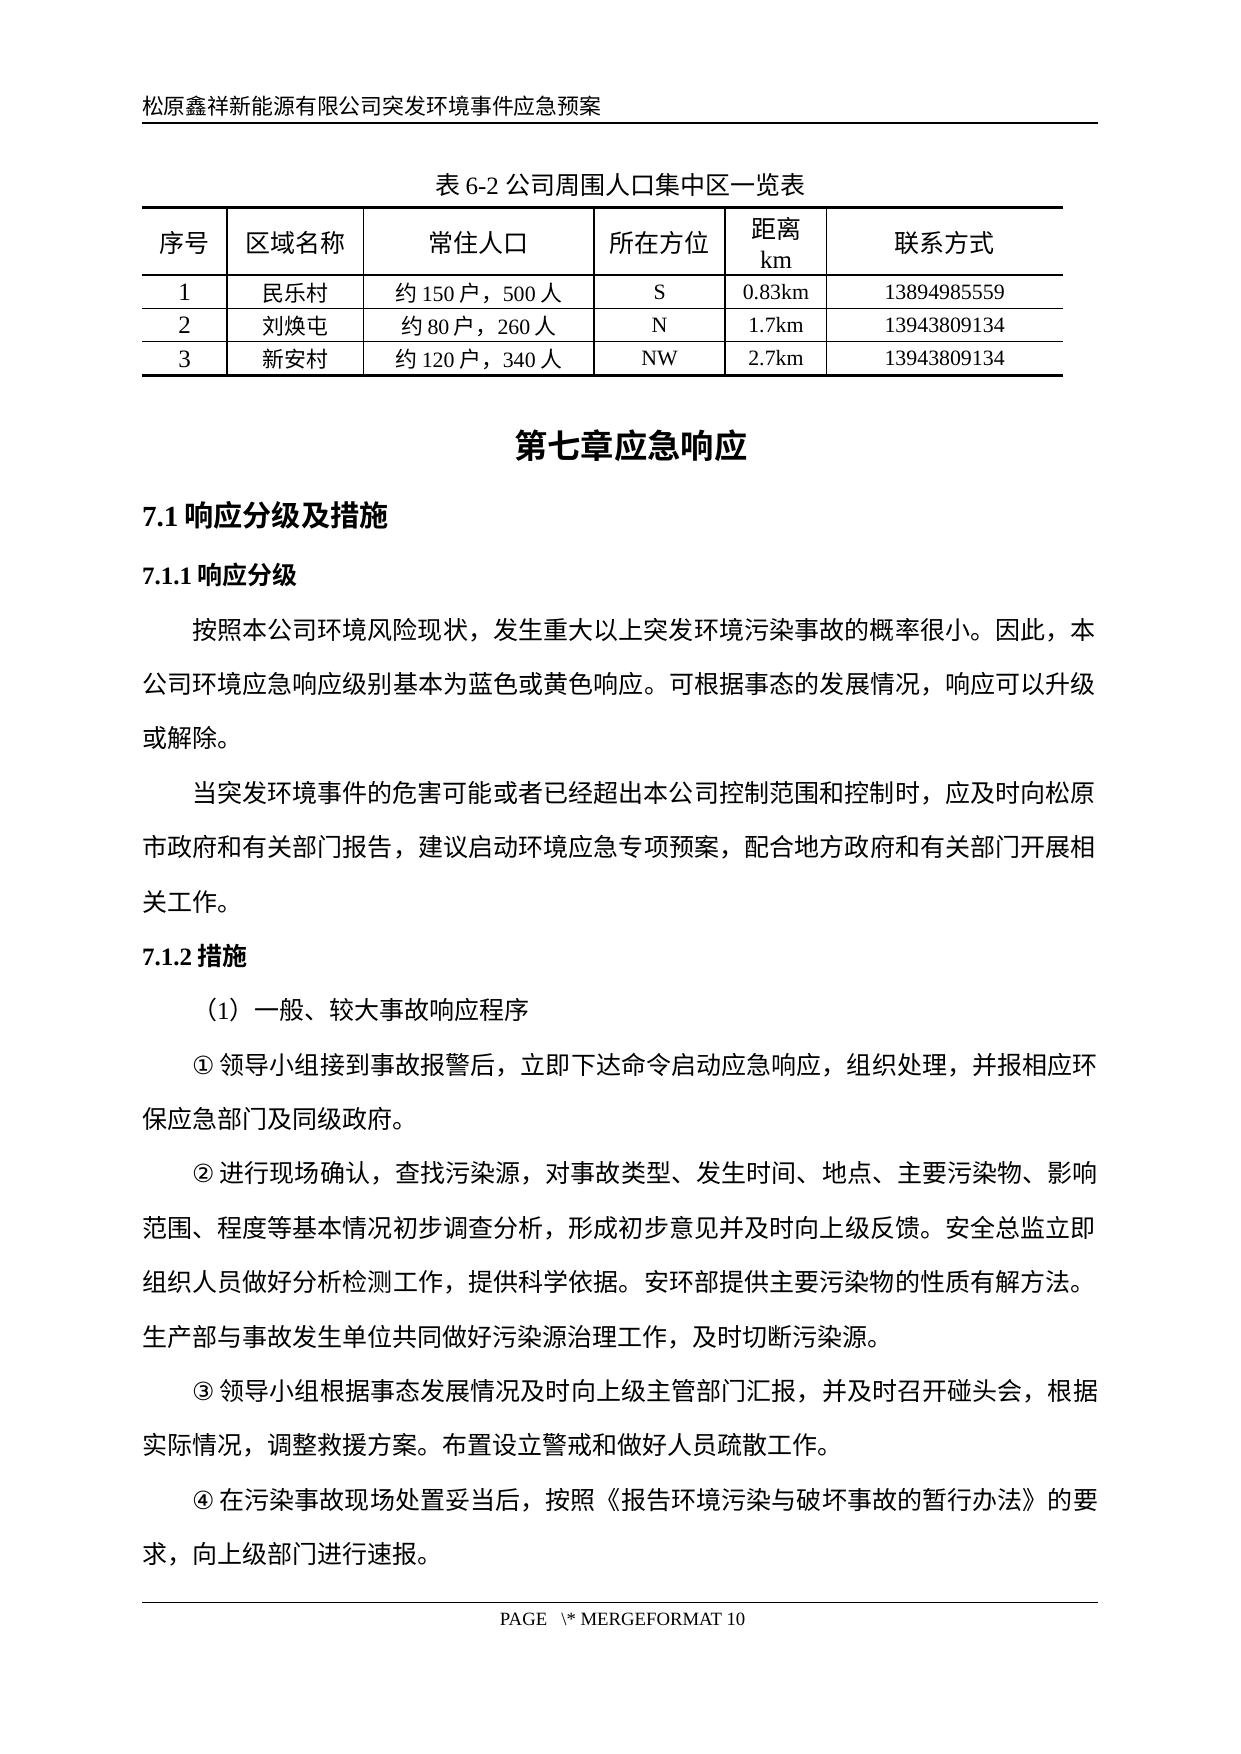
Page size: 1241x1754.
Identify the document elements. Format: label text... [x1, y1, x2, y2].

subtitle 7.1响应分级及措施 [142, 492, 1098, 535]
table_header 区域名称 [228, 209, 363, 274]
table_header 距离km [726, 209, 826, 274]
text ②进行现场确认，查找污染源，对事故类型、发生时间、地点、主要污染物、影响范围、程度等基本情况初步调查分析，形成初步意见并及时向上级反馈。安全总监立即组织人员做好分析检测工作，提供科学依据。安环部提供主要污染物的性质有解方法。生产部与事故发生单位共同做好污染源治理工作，及时切断污染源。 [142, 1154, 1098, 1353]
table_cell 13894985559 [827, 276, 1062, 307]
table_cell NW [595, 342, 724, 374]
table_header 常住人口 [364, 209, 593, 274]
text 按照本公司环境风险现状，发生重大以上突发环境污染事故的概率很小。因此，本公司环境应急响应级别基本为蓝色或黄色响应。可根据事态的发展情况，响应可以升级或解除。 [142, 610, 1098, 755]
subtitle 7.1.1响应分级 [142, 556, 1098, 592]
table_cell 约150户，500人 [364, 276, 593, 307]
text ④在污染事故现场处置妥当后，按照《报告环境污染与破坏事故的暂行办法》的要求，向上级部门进行速报。 [142, 1480, 1098, 1571]
table_cell 民乐村 [228, 276, 363, 307]
table_cell 2 [142, 309, 226, 341]
table_header 序号 [142, 209, 226, 274]
table_cell 3 [142, 342, 226, 374]
table_cell S [595, 276, 724, 307]
text ③领导小组根据事态发展情况及时向上级主管部门汇报，并及时召开碰头会，根据实际情况，调整救援方案。布置设立警戒和做好人员疏散工作。 [142, 1371, 1098, 1462]
text ①领导小组接到事故报警后，立即下达命令启动应急响应，组织处理，并报相应环保应急部门及同级政府。 [142, 1045, 1098, 1136]
table_header 所在方位 [595, 209, 724, 274]
text 当突发环境事件的危害可能或者已经超出本公司控制范围和控制时，应及时向松原市政府和有关部门报告，建议启动环境应急专项预案，配合地方政府和有关部门开展相关工作。 [142, 773, 1098, 918]
subtitle 7.1.2措施 [142, 936, 1098, 973]
text 表6-2 公司周围人口集中区一览表 [142, 148, 1098, 206]
text （1）一般、较大事故响应程序 [142, 991, 1098, 1027]
table_header 联系方式 [827, 209, 1062, 274]
subtitle 第七章应急响应 [142, 420, 1098, 468]
table_cell 13943809134 [827, 309, 1062, 341]
table_cell 0.83km [726, 276, 826, 307]
table_cell 刘焕屯 [228, 309, 363, 341]
table_cell 新安村 [228, 342, 363, 374]
table_cell 1 [142, 276, 226, 307]
table_cell N [595, 309, 724, 341]
table_cell 约80户，260人 [364, 309, 593, 341]
table_cell 1.7km [726, 309, 826, 341]
table_cell 2.7km [726, 342, 826, 374]
table_cell 13943809134 [827, 342, 1062, 374]
table_cell 约120户，340人 [364, 342, 593, 374]
